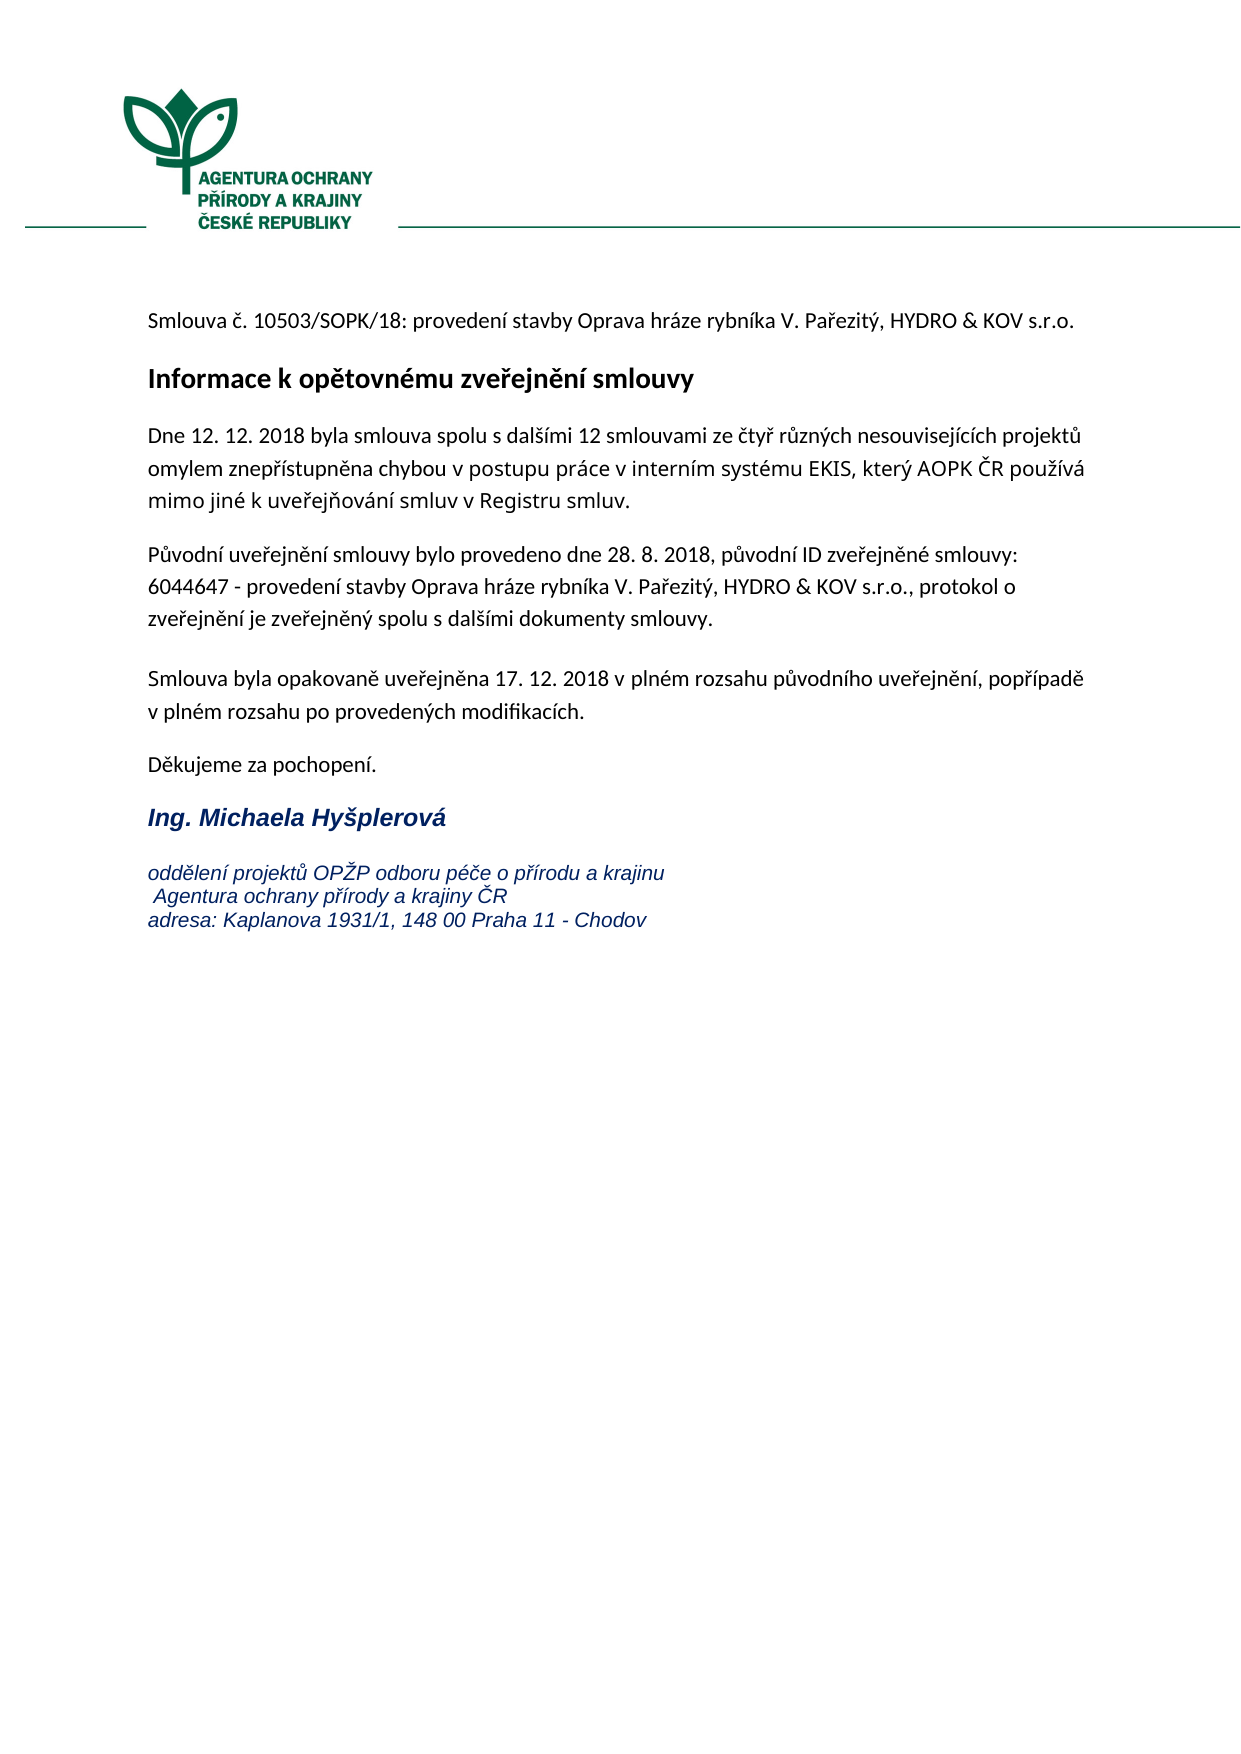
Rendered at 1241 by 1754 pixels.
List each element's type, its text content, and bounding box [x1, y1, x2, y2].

text oddělení projektů OPŽP odboru péče o přírodu a krajinu [148, 860, 1093, 884]
text Děkujeme za pochopení. [148, 750, 1093, 778]
picture [25, 23, 1241, 234]
text adresa: Kaplanova 1931/1, 148 00 Praha 11 - Chodov [148, 908, 1093, 932]
text Původní uveřejnění smlouvy bylo provedeno dne 28. 8. 2018, původní ID zveřejněné smlouvy: [148, 540, 1093, 568]
text Smlouva č. 10503/SOPK/18: provedení stavby Oprava hráze rybníka V. Pařezitý, HYDRO & KOV s.r.o. [148, 307, 1093, 335]
text Smlouva byla opakovaně uveřejněna 17. 12. 2018 v plném rozsahu původního uveřejnění, popřípadě v plném rozsahu po provedených modifikacích. [148, 664, 1093, 725]
text Agentura ochrany přírody a krajiny ČR [148, 884, 1093, 908]
text Dne 12. 12. 2018 byla smlouva spolu s dalšími 12 smlouvami ze čtyř různých nesouvisejících projektů omylem znepřístupněna chybou v postupu práce v interním systému EKIS, který AOPK ČR používá mimo jiné k uveřejňování smluv v Registru smluv. [148, 421, 1093, 515]
text 6044647 - provedení stavby Oprava hráze rybníka V. Pařezitý, HYDRO & KOV s.r.o., protokol o zveřejnění je zveřejněný spolu s dalšími dokumenty smlouvy. [148, 572, 1093, 632]
text Informace k opětovnému zveřejnění smlouvy [148, 360, 1093, 395]
text Ing. Michaela Hyšplerová [148, 803, 1093, 832]
